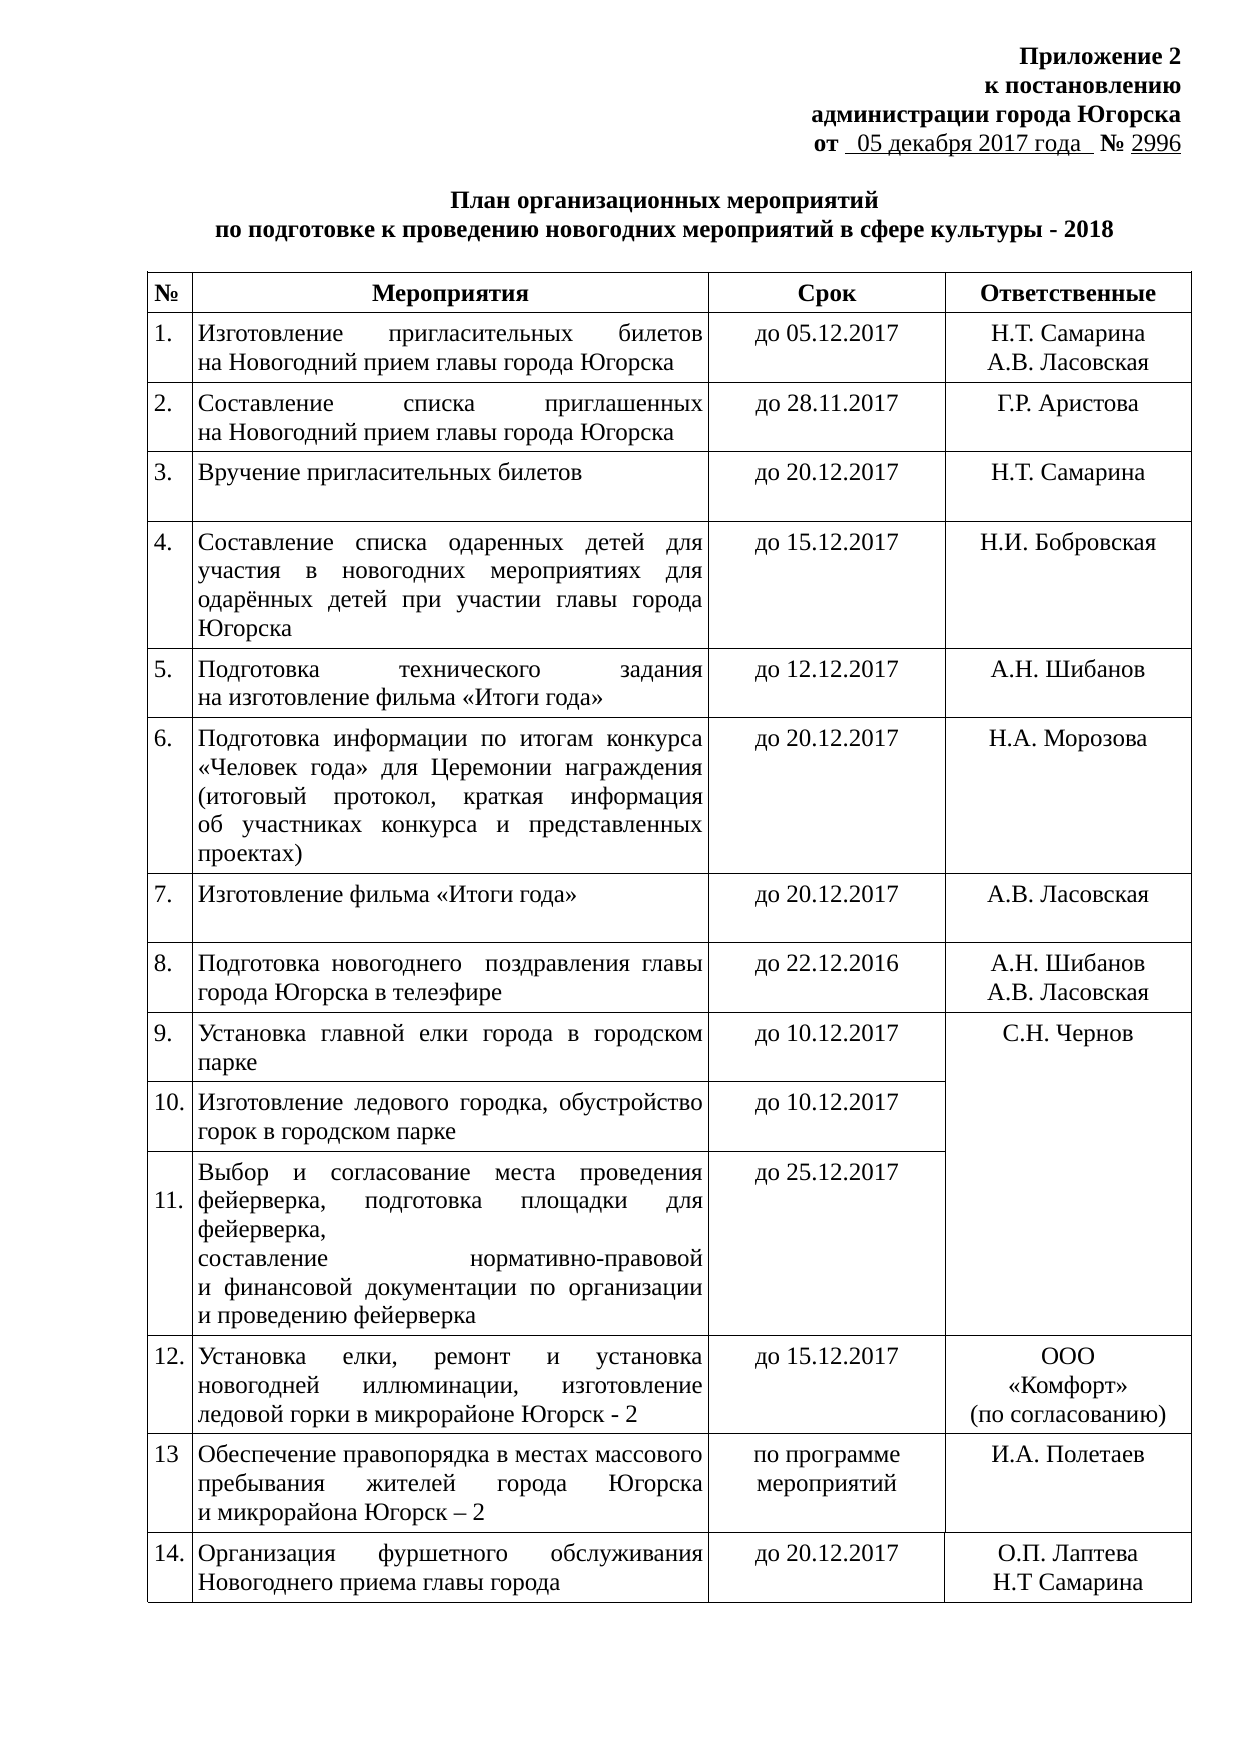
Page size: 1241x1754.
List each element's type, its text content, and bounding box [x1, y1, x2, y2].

table_cell А.В. Ласовская [946, 874, 1191, 942]
table_cell до 20.12.2017 [709, 874, 945, 942]
table_cell А.Н. Шибанов [946, 649, 1191, 717]
table_cell 10. [148, 1082, 192, 1151]
table_cell И.А. Полетаев [946, 1434, 1191, 1532]
text к постановлению [148, 70, 1181, 99]
table_header Мероприятия [193, 273, 708, 312]
table_cell Обеспечение правопорядка в местах массового пребывания жителей города Югорска и микрорайона Югорск – 2 [193, 1434, 708, 1532]
table_cell А.Н. Шибанов А.В. Ласовская [946, 943, 1191, 1012]
table_cell 2. [148, 383, 192, 451]
table_cell Н.Т. Самарина А.В. Ласовская [946, 313, 1191, 382]
table_cell Подготовка технического задания на изготовление фильма «Итоги года» [193, 649, 708, 717]
table_header Срок [709, 273, 945, 312]
table_cell Изготовление ледового городка, обустройство горок в городском парке [193, 1082, 708, 1151]
text от 05 декабря 2017 года № 2996 [148, 128, 1181, 156]
table_cell ООО «Комфорт» (по согласованию) [946, 1336, 1191, 1433]
table_cell Вручение пригласительных билетов [193, 452, 708, 521]
table_cell 1. [148, 313, 192, 382]
table_cell Н.И. Бобровская [946, 522, 1191, 647]
table_cell до 15.12.2017 [709, 522, 945, 647]
table_cell Установка главной елки города в городском парке [193, 1013, 708, 1081]
table_cell 6. [148, 718, 192, 873]
table_cell Выбор и согласование места проведения фейерверка, подготовка площадки для фейерверка, составление нормативно-правовой и финансовой документации по организации и проведению фейерверка [193, 1152, 708, 1335]
table_cell до 20.12.2017 [709, 1533, 944, 1602]
text по подготовке к проведению новогодних мероприятий в сфере культуры - 2018 [148, 214, 1181, 243]
table_cell Организация фуршетного обслуживания Новогоднего приема главы города [193, 1533, 708, 1602]
table_cell до 25.12.2017 [709, 1152, 945, 1335]
table_cell Подготовка новогоднего поздравления главы города Югорска в телеэфире [193, 943, 708, 1012]
table_cell до 10.12.2017 [709, 1013, 945, 1081]
table_cell С.Н. Чернов [946, 1013, 1191, 1335]
table_cell по программе мероприятий [709, 1434, 945, 1532]
table_cell О.П. Лаптева Н.Т Самарина [945, 1533, 1191, 1602]
text План организационных мероприятий [148, 185, 1181, 214]
text Приложение 2 [148, 41, 1181, 70]
table_header № [148, 273, 192, 312]
table_cell до 12.12.2017 [709, 649, 945, 717]
table_cell Составление списка приглашенных на Новогодний прием главы города Югорска [193, 383, 708, 451]
table_cell 13 [148, 1434, 192, 1532]
table_cell 14. [148, 1533, 192, 1602]
table_cell 5. [148, 649, 192, 717]
table_cell до 10.12.2017 [709, 1082, 945, 1151]
table_cell Изготовление пригласительных билетов на Новогодний прием главы города Югорска [193, 313, 708, 382]
table_cell 4. [148, 522, 192, 647]
table_cell 7. [148, 874, 192, 942]
table_cell Г.Р. Аристова [946, 383, 1191, 451]
table_cell до 22.12.2016 [709, 943, 945, 1012]
table_cell Изготовление фильма «Итоги года» [193, 874, 708, 942]
table_cell Н.А. Морозова [946, 718, 1191, 873]
table_cell 9. [148, 1013, 192, 1081]
table_cell до 20.12.2017 [709, 452, 945, 521]
table_header Ответственные [946, 273, 1191, 312]
table_cell до 28.11.2017 [709, 383, 945, 451]
text администрации города Югорска [148, 99, 1181, 128]
table_cell 11. [148, 1152, 192, 1335]
table_cell 12. [148, 1336, 192, 1433]
table_cell 8. [148, 943, 192, 1012]
table_cell Подготовка информации по итогам конкурса «Человек года» для Церемонии награждения (итоговый протокол, краткая информация об участниках конкурса и представленных проектах) [193, 718, 708, 873]
table_cell до 15.12.2017 [709, 1336, 945, 1433]
table_cell Составление списка одаренных детей для участия в новогодних мероприятиях для одарённых детей при участии главы города Югорска [193, 522, 708, 647]
table_cell до 20.12.2017 [709, 718, 945, 873]
table_cell Н.Т. Самарина [946, 452, 1191, 521]
table_cell Установка елки, ремонт и установка новогодней иллюминации, изготовление ледовой горки в микрорайоне Югорск - 2 [193, 1336, 708, 1433]
table_cell до 05.12.2017 [709, 313, 945, 382]
table_cell 3. [148, 452, 192, 521]
